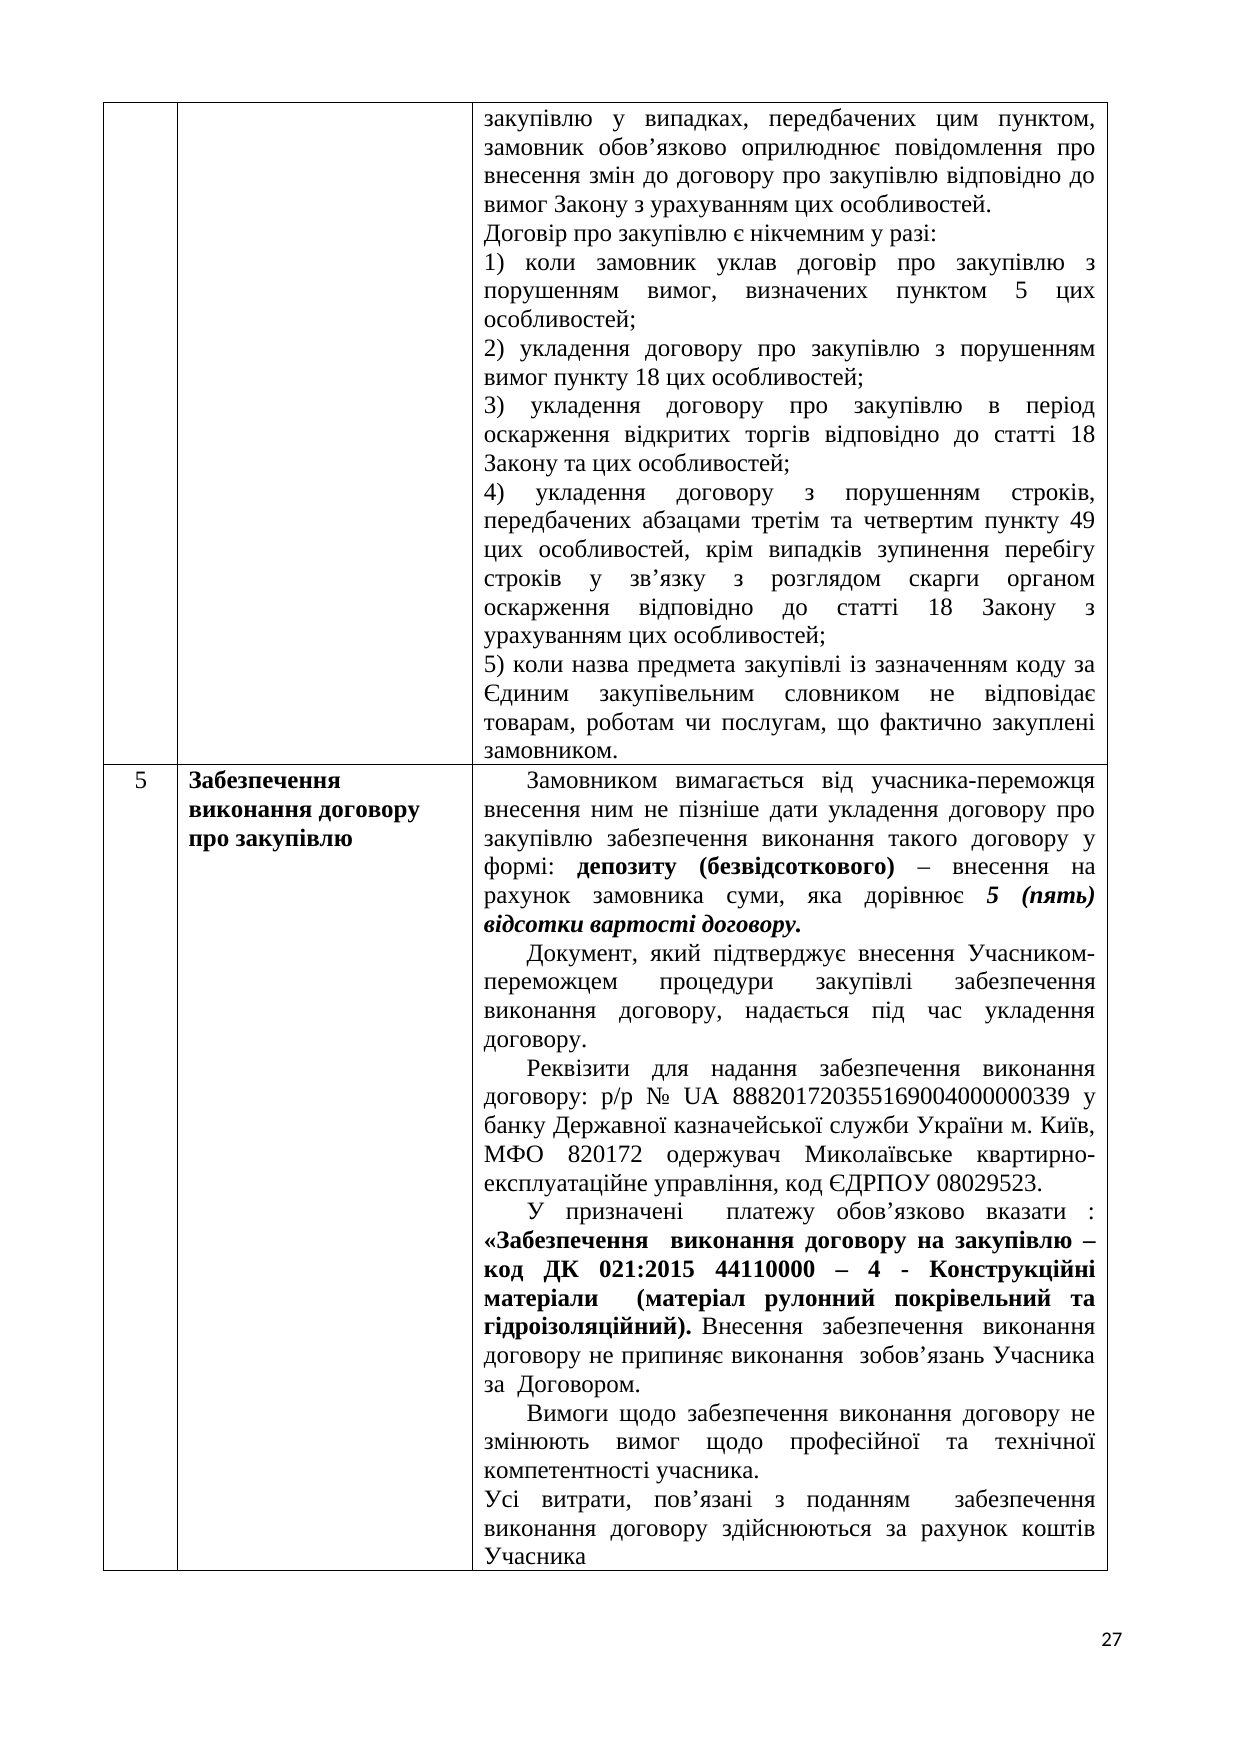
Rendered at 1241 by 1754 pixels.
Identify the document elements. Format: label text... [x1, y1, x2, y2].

table_cell 4 [104, 103, 177, 764]
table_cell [473, 103, 1107, 764]
table_cell Замовником вимагається від учасника-переможця внесення ним не пізніше дати укладення договору про закупівлю забезпечення виконання такого договору у формі: депозиту (безвідсоткового) – внесення на рахунок замовника суми, яка дорівнює 5 (пять) відсотки вартості договору. Документ, який підтверджує внесення Учасником-переможцем процедури закупівлі забезпечення виконання договору, надається під час укладення договору. Реквізити для надання забезпечення виконання договору: р/р № UA 888201720355169004000000339 у банку Державної казначейської служби України м. Київ, МФО 820172 одержувач Миколаївське квартирно-експлуатаційне управління, код ЄДРПОУ 08029523. У призначені платежу обов’язково вказати : «Забезпечення виконання договору на закупівлю – код ДК 021:2015 44110000 – 4 - Конструкційні матеріали (матеріал рулонний покрівельний та гідроізоляційний). Внесення забезпечення виконання договору не припиняє виконання зобов’язань Учасника за Договором. Вимоги щодо забезпечення виконання договору не змінюють вимог щодо професійної та технічної компетентності учасника. Усі витрати, пов’язані з поданням забезпечення виконання договору здійснюються за рахунок коштів Учасника [473, 765, 1107, 1570]
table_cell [178, 103, 472, 764]
table_cell Забезпечення виконання договору про закупівлю [178, 765, 472, 1570]
table_cell 5 [104, 765, 177, 1570]
